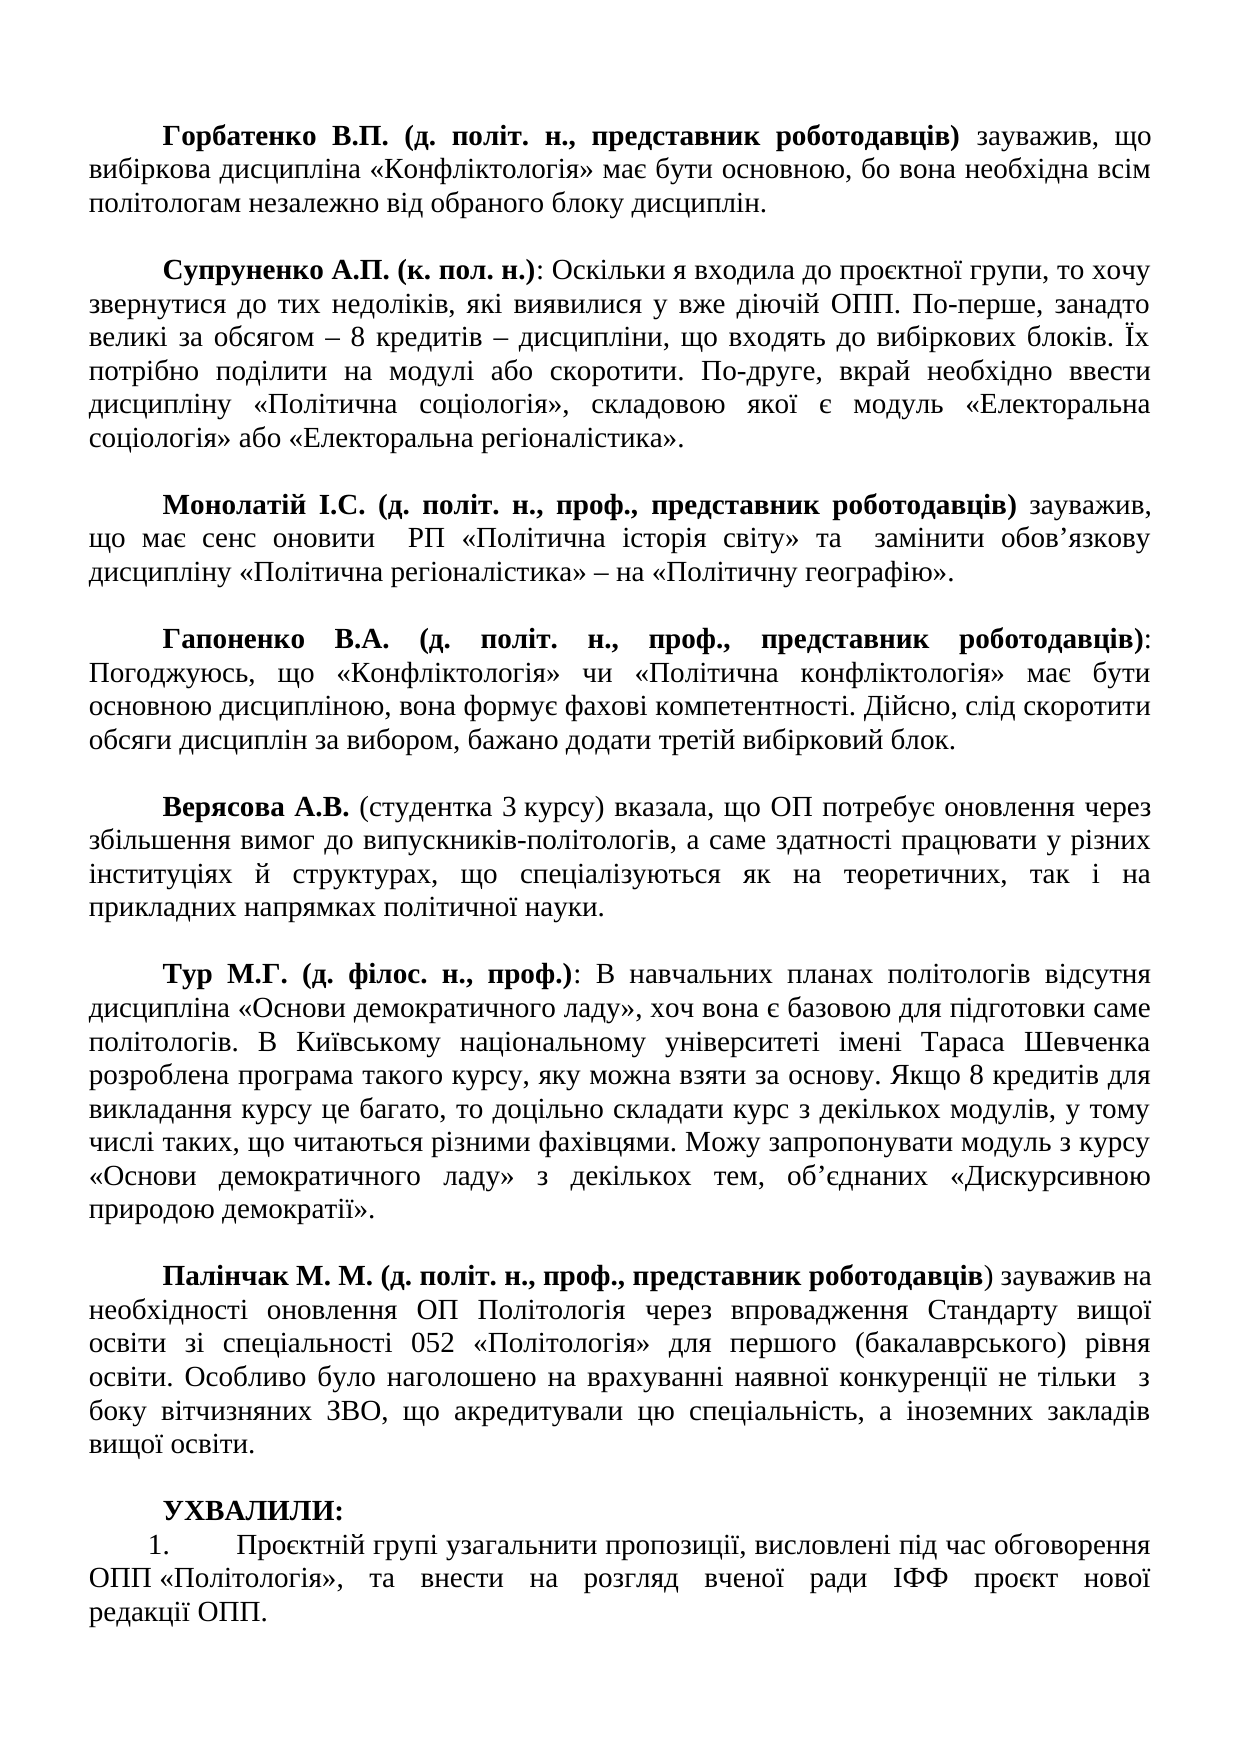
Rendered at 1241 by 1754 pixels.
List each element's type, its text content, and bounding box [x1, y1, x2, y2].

text Палінчак М. М. (д. політ. н., проф., представник роботодавців) зауважив на необхідності оновлення ОП Політологія через впровадження Стандарту вищої освіти зі спеціальності 052 «Політологія» для першого (бакалаврського) рівня освіти. Особливо було наголошено на врахуванні наявної конкуренції не тільки з боку вітчизняних ЗВО, що акредитували цю спеціальність, а іноземних закладів вищої освіти. [88, 1258, 1152, 1460]
list Проєктній групі узагальнити пропозиції, висловлені під час обговорення ОПП «Політологія», та внести на розгляд вченої ради ІФФ проєкт нової редакції ОПП. [88, 1527, 1152, 1627]
text Верясова А.В. (студентка 3 курсу) вказала, що ОП потребує оновлення через збільшення вимог до випускників-політологів, а саме здатності працювати у різних інституціях й структурах, що спеціалізуються як на теоретичних, так і на прикладних напрямках політичної науки. [88, 789, 1152, 923]
text Монолатій І.С. (д. політ. н., проф., представник роботодавців) зауважив, що має сенс оновити РП «Політична історія світу» та замінити обов’язкову дисципліну «Політична регіоналістика» – на «Політичну географію». [88, 487, 1152, 588]
text Супруненко А.П. (к. пол. н.): Оскільки я входила до проєктної групи, то хочу звернутися до тих недоліків, які виявилися у вже діючій ОПП. По-перше, занадто великі за обсягом – 8 кредитів – дисципліни, що входять до вибіркових блоків. Їх потрібно поділити на модулі або скоротити. По-друге, вкрай необхідно ввести дисципліну «Політична соціологія», складовою якої є модуль «Електоральна соціологія» або «Електоральна регіоналістика». [88, 252, 1152, 453]
text Тур М.Г. (д. філос. н., проф.): В навчальних планах політологів відсутня дисципліна «Основи демократичного ладу», хоч вона є базовою для підготовки саме політологів. В Київському національному університеті імені Тараса Шевченка розроблена програма такого курсу, яку можна взяти за основу. Якщо 8 кредитів для викладання курсу це багато, то доцільно складати курс з декількох модулів, у тому числі таких, що читаються різними фахівцями. Можу запропонувати модуль з курсу «Основи демократичного ладу» з декількох тем, об’єднаних «Дискурсивною природою демократії». [88, 957, 1152, 1225]
text Гапоненко В.А. (д. політ. н., проф., представник роботодавців): Погоджуюсь, що «Конфліктологія» чи «Політична конфліктологія» має бути основною дисципліною, вона формує фахові компетентності. Дійсно, слід скоротити обсяги дисциплін за вибором, бажано додати третій вибірковий блок. [88, 621, 1152, 755]
text УХВАЛИЛИ: [88, 1493, 1152, 1527]
text Горбатенко В.П. (д. політ. н., представник роботодавців) зауважив, що вибіркова дисципліна «Конфліктологія» має бути основною, бо вона необхідна всім політологам незалежно від обраного блоку дисциплін. [88, 118, 1152, 219]
